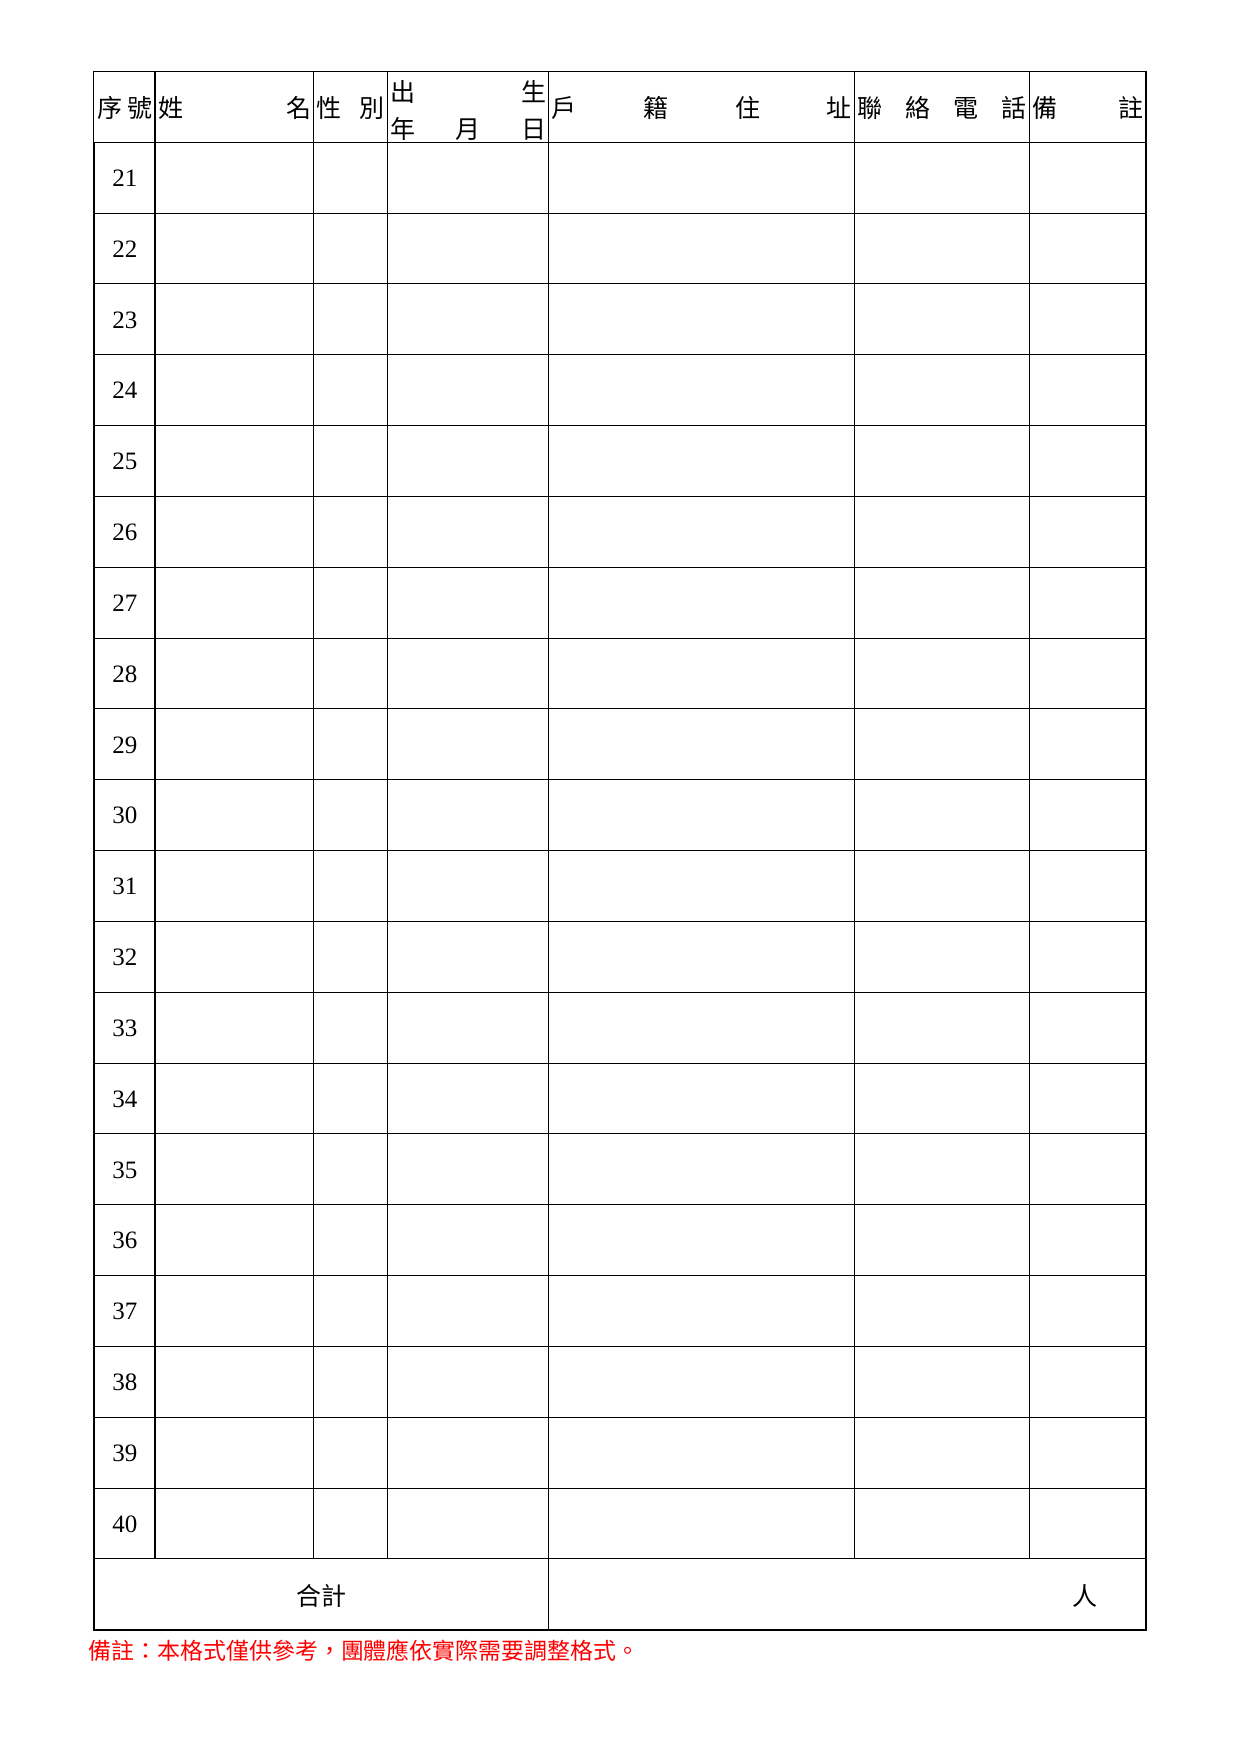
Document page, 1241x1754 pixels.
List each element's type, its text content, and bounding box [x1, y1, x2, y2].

table_cell [1030, 993, 1145, 1062]
table_cell [314, 214, 387, 283]
table_cell [314, 1418, 387, 1487]
table_cell [156, 993, 313, 1062]
table_cell 人 [549, 1559, 1145, 1629]
table_header 姓名 [156, 72, 313, 142]
table_cell [549, 639, 854, 708]
table_cell 40 [95, 1489, 154, 1558]
table_cell [314, 709, 387, 779]
table_cell 35 [95, 1134, 154, 1204]
table_cell [156, 780, 313, 850]
table_cell [156, 214, 313, 283]
table_cell [388, 1064, 548, 1133]
table_cell [314, 1064, 387, 1133]
table_cell [314, 1276, 387, 1346]
table_cell [156, 851, 313, 921]
table_cell [549, 1134, 854, 1204]
table_cell [1030, 497, 1145, 567]
table_cell [855, 922, 1029, 992]
table_header 性別 [314, 72, 387, 142]
table_cell [855, 426, 1029, 496]
table_cell [314, 1347, 387, 1417]
table_cell [388, 1489, 548, 1558]
table_cell [549, 851, 854, 921]
table_cell [855, 1418, 1029, 1487]
table_cell [549, 284, 854, 354]
table_cell [1030, 1276, 1145, 1346]
table_cell [855, 1064, 1029, 1133]
table_cell [156, 1347, 313, 1417]
table_cell 38 [95, 1347, 154, 1417]
table_cell [314, 143, 387, 212]
table_cell [1030, 1418, 1145, 1487]
table_cell 合計 [95, 1559, 548, 1629]
table_cell [1030, 355, 1145, 425]
table_cell 28 [95, 639, 154, 708]
table_cell [855, 214, 1029, 283]
table_cell 29 [95, 709, 154, 779]
table_cell [1030, 1489, 1145, 1558]
table_cell [855, 993, 1029, 1062]
table_cell [549, 1489, 854, 1558]
table_cell [314, 568, 387, 637]
table_cell [1030, 1064, 1145, 1133]
table_cell [855, 355, 1029, 425]
table_cell [855, 284, 1029, 354]
table_cell [1030, 568, 1145, 637]
table_cell [388, 1134, 548, 1204]
table_cell [156, 426, 313, 496]
table_cell [855, 1276, 1029, 1346]
table_cell [549, 709, 854, 779]
table_cell 22 [95, 214, 154, 283]
table_cell [156, 568, 313, 637]
table_cell [156, 497, 313, 567]
table_cell [549, 1064, 854, 1133]
table_cell [388, 1205, 548, 1275]
table_cell [388, 214, 548, 283]
table_cell [549, 1276, 854, 1346]
table_cell [388, 1347, 548, 1417]
table_cell 25 [95, 426, 154, 496]
table_cell [314, 426, 387, 496]
table_cell [1030, 922, 1145, 992]
table_cell [549, 143, 854, 212]
table_cell [1030, 284, 1145, 354]
table_cell [156, 1134, 313, 1204]
table_cell [388, 993, 548, 1062]
table_cell [549, 1418, 854, 1487]
table_cell 36 [95, 1205, 154, 1275]
table_cell [388, 851, 548, 921]
table_cell [314, 1134, 387, 1204]
table_cell [855, 709, 1029, 779]
table_cell [388, 639, 548, 708]
table_cell [388, 497, 548, 567]
table_cell [855, 780, 1029, 850]
table_header 備註 [1030, 72, 1145, 142]
table_header 序號 [94, 72, 154, 142]
table_cell [388, 709, 548, 779]
table_cell [1030, 639, 1145, 708]
table_cell 37 [95, 1276, 154, 1346]
table_cell [314, 851, 387, 921]
table_cell [156, 143, 313, 212]
table_cell [314, 1205, 387, 1275]
table_cell [388, 355, 548, 425]
table_cell 26 [95, 497, 154, 567]
table_cell [156, 1276, 313, 1346]
table_cell [314, 497, 387, 567]
table_cell [388, 426, 548, 496]
table_cell [855, 1205, 1029, 1275]
table_cell [1030, 214, 1145, 283]
table_cell [549, 780, 854, 850]
table_cell 31 [95, 851, 154, 921]
table_cell [314, 355, 387, 425]
table_cell [549, 993, 854, 1062]
table_cell [855, 568, 1029, 637]
table_cell [388, 143, 548, 212]
table_cell [855, 1347, 1029, 1417]
table_cell [156, 709, 313, 779]
table_cell [549, 1347, 854, 1417]
table_cell [549, 497, 854, 567]
table_cell [1030, 780, 1145, 850]
table_header 戶籍住址 [549, 72, 854, 142]
table_cell 39 [95, 1418, 154, 1487]
table_cell [388, 568, 548, 637]
table_cell [388, 780, 548, 850]
table_cell [388, 922, 548, 992]
table_cell [1030, 426, 1145, 496]
table_cell [855, 639, 1029, 708]
table_cell 32 [95, 922, 154, 992]
table_cell [549, 568, 854, 637]
table_cell 33 [95, 993, 154, 1062]
table_header 出生 年月日 [388, 72, 548, 142]
table_cell [388, 1418, 548, 1487]
table_cell [549, 1205, 854, 1275]
table_cell [314, 922, 387, 992]
table_cell 27 [95, 568, 154, 637]
table_cell [156, 355, 313, 425]
table_cell [549, 214, 854, 283]
table_header 聯絡電話 [855, 72, 1029, 142]
table_cell [314, 284, 387, 354]
table_cell [1030, 1205, 1145, 1275]
table_cell [549, 355, 854, 425]
table_cell [855, 851, 1029, 921]
table_cell [156, 1489, 313, 1558]
table_cell [1030, 1347, 1145, 1417]
table_cell [314, 1489, 387, 1558]
table_cell [156, 1205, 313, 1275]
table_cell [855, 497, 1029, 567]
table_cell [1030, 143, 1145, 212]
table_cell [549, 426, 854, 496]
table_cell [156, 922, 313, 992]
table_cell [855, 1489, 1029, 1558]
table_cell [855, 143, 1029, 212]
table_cell [314, 993, 387, 1062]
table_cell 23 [95, 284, 154, 354]
table_cell [1030, 709, 1145, 779]
table_cell 30 [95, 780, 154, 850]
table_cell [1030, 1134, 1145, 1204]
table_cell [388, 284, 548, 354]
table_cell [156, 1418, 313, 1487]
table_cell [156, 284, 313, 354]
table_cell [855, 1134, 1029, 1204]
table_cell 24 [95, 355, 154, 425]
table_cell [549, 922, 854, 992]
text 備註：本格式僅供參考，團體應依實際需要調整格式。 [89, 1631, 1152, 1669]
table_cell [388, 1276, 548, 1346]
table_cell [314, 639, 387, 708]
table_cell [156, 1064, 313, 1133]
table_cell [314, 780, 387, 850]
table_cell [156, 639, 313, 708]
table_cell 34 [95, 1064, 154, 1133]
table_cell [1030, 851, 1145, 921]
table_cell 21 [95, 143, 154, 212]
